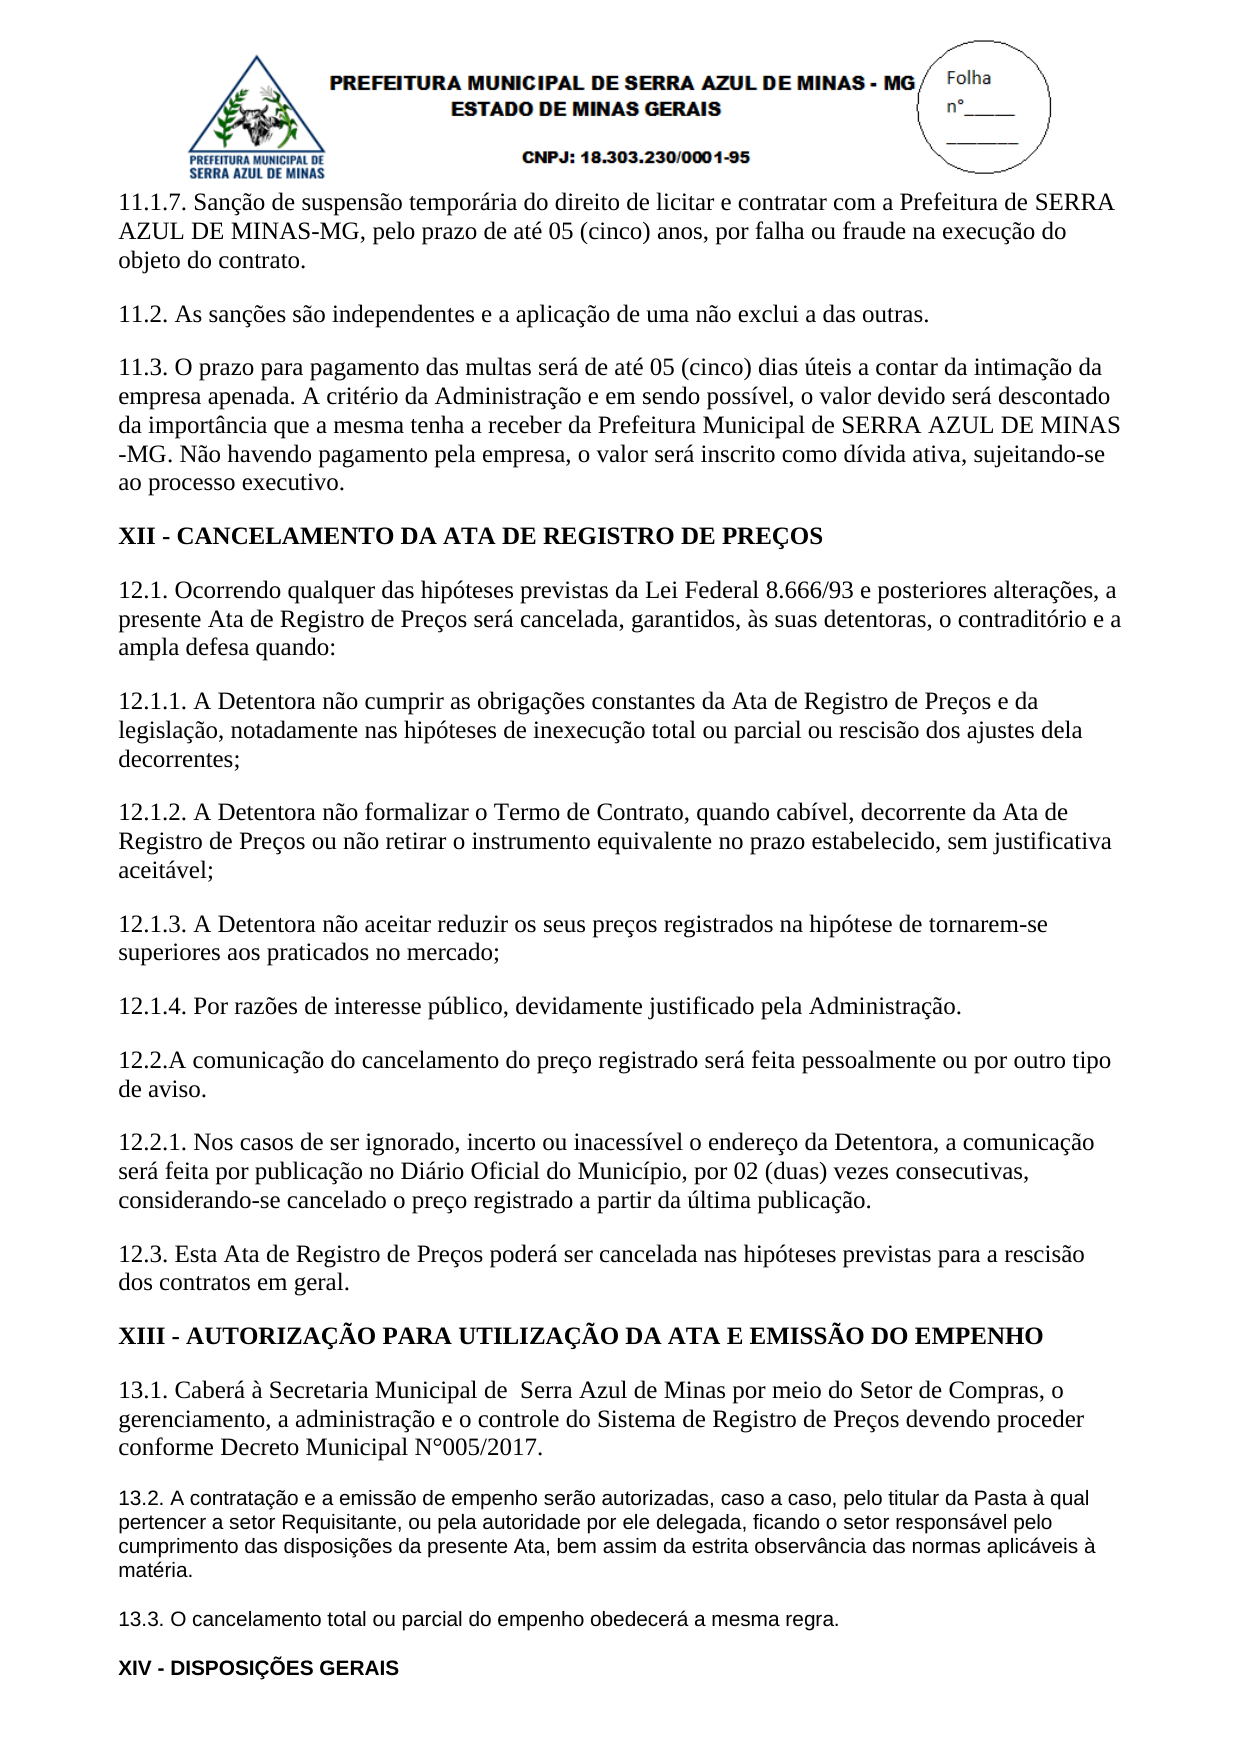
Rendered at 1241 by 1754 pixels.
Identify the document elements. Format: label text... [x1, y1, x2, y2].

text 13.1. Caberá à Secretaria Municipal de Serra Azul de Minas por meio do Setor de Compras, o gerenciamento, a administração e o controle do Sistema de Registro de Preços devendo proceder conforme Decreto Municipal N°005/2017. [118, 1375, 1122, 1461]
text 12.1.3. A Detentora não aceitar reduzir os seus preços registrados na hipótese de tornarem-se superiores aos praticados no mercado; [118, 909, 1122, 966]
text 11.1.7. Sanção de suspensão temporária do direito de licitar e contratar com a Prefeitura de SERRA AZUL DE MINAS-MG, pelo prazo de até 05 (cinco) anos, por falha ou fraude na execução do objeto do contrato. [118, 187, 1122, 274]
text 12.1.2. A Detentora não formalizar o Termo de Contrato, quando cabível, decorrente da Ata de Registro de Preços ou não retirar o instrumento equivalente no prazo estabelecido, sem justificativa aceitável; [118, 797, 1122, 884]
text 12.1. Ocorrendo qualquer das hipóteses previstas da Lei Federal 8.666/93 e posteriores alterações, a presente Ata de Registro de Preços será cancelada, garantidos, às suas detentoras, o contraditório e a ampla defesa quando: [118, 575, 1122, 661]
text 13.3. O cancelamento total ou parcial do empenho obedecerá a mesma regra. [118, 1607, 1122, 1631]
text 12.2.1. Nos casos de ser ignorado, incerto ou inacessível o endereço da Detentora, a comunicação será feita por publicação no Diário Oficial do Município, por 02 (duas) vezes consecutivas, considerando-se cancelado o preço registrado a partir da última publicação. [118, 1127, 1122, 1214]
text XII - CANCELAMENTO DA ATA DE REGISTRO DE PREÇOS [118, 521, 1122, 550]
text 11.3. O prazo para pagamento das multas será de até 05 (cinco) dias úteis a contar da intimação da empresa apenada. A critério da Administração e em sendo possível, o valor devido será descontado da importância que a mesma tenha a receber da Prefeitura Municipal de SERRA AZUL DE MINAS -MG. Não havendo pagamento pela empresa, o valor será inscrito como dívida ativa, sujeitando-se ao processo executivo. [118, 352, 1122, 496]
text XIII - AUTORIZAÇÃO PARA UTILIZAÇÃO DA ATA E EMISSÃO DO EMPENHO [118, 1321, 1122, 1350]
text 12.1.4. Por razões de interesse público, devidamente justificado pela Administração. [118, 991, 1122, 1020]
picture [177, 37, 1063, 188]
text XIV - DISPOSIÇÕES GERAIS [118, 1656, 1122, 1680]
text 12.3. Esta Ata de Registro de Preços poderá ser cancelada nas hipóteses previstas para a rescisão dos contratos em geral. [118, 1239, 1122, 1296]
text 13.2. A contratação e a emissão de empenho serão autorizadas, caso a caso, pelo titular da Pasta à qual pertencer a setor Requisitante, ou pela autoridade por ele delegada, ficando o setor responsável pelo cumprimento das disposições da presente Ata, bem assim da estrita observância das normas aplicáveis à matéria. [118, 1486, 1122, 1582]
text 12.2.A comunicação do cancelamento do preço registrado será feita pessoalmente ou por outro tipo de aviso. [118, 1045, 1122, 1102]
text 12.1.1. A Detentora não cumprir as obrigações constantes da Ata de Registro de Preços e da legislação, notadamente nas hipóteses de inexecução total ou parcial ou rescisão dos ajustes dela decorrentes; [118, 686, 1122, 772]
text 11.2. As sanções são independentes e a aplicação de uma não exclui a das outras. [118, 299, 1122, 327]
